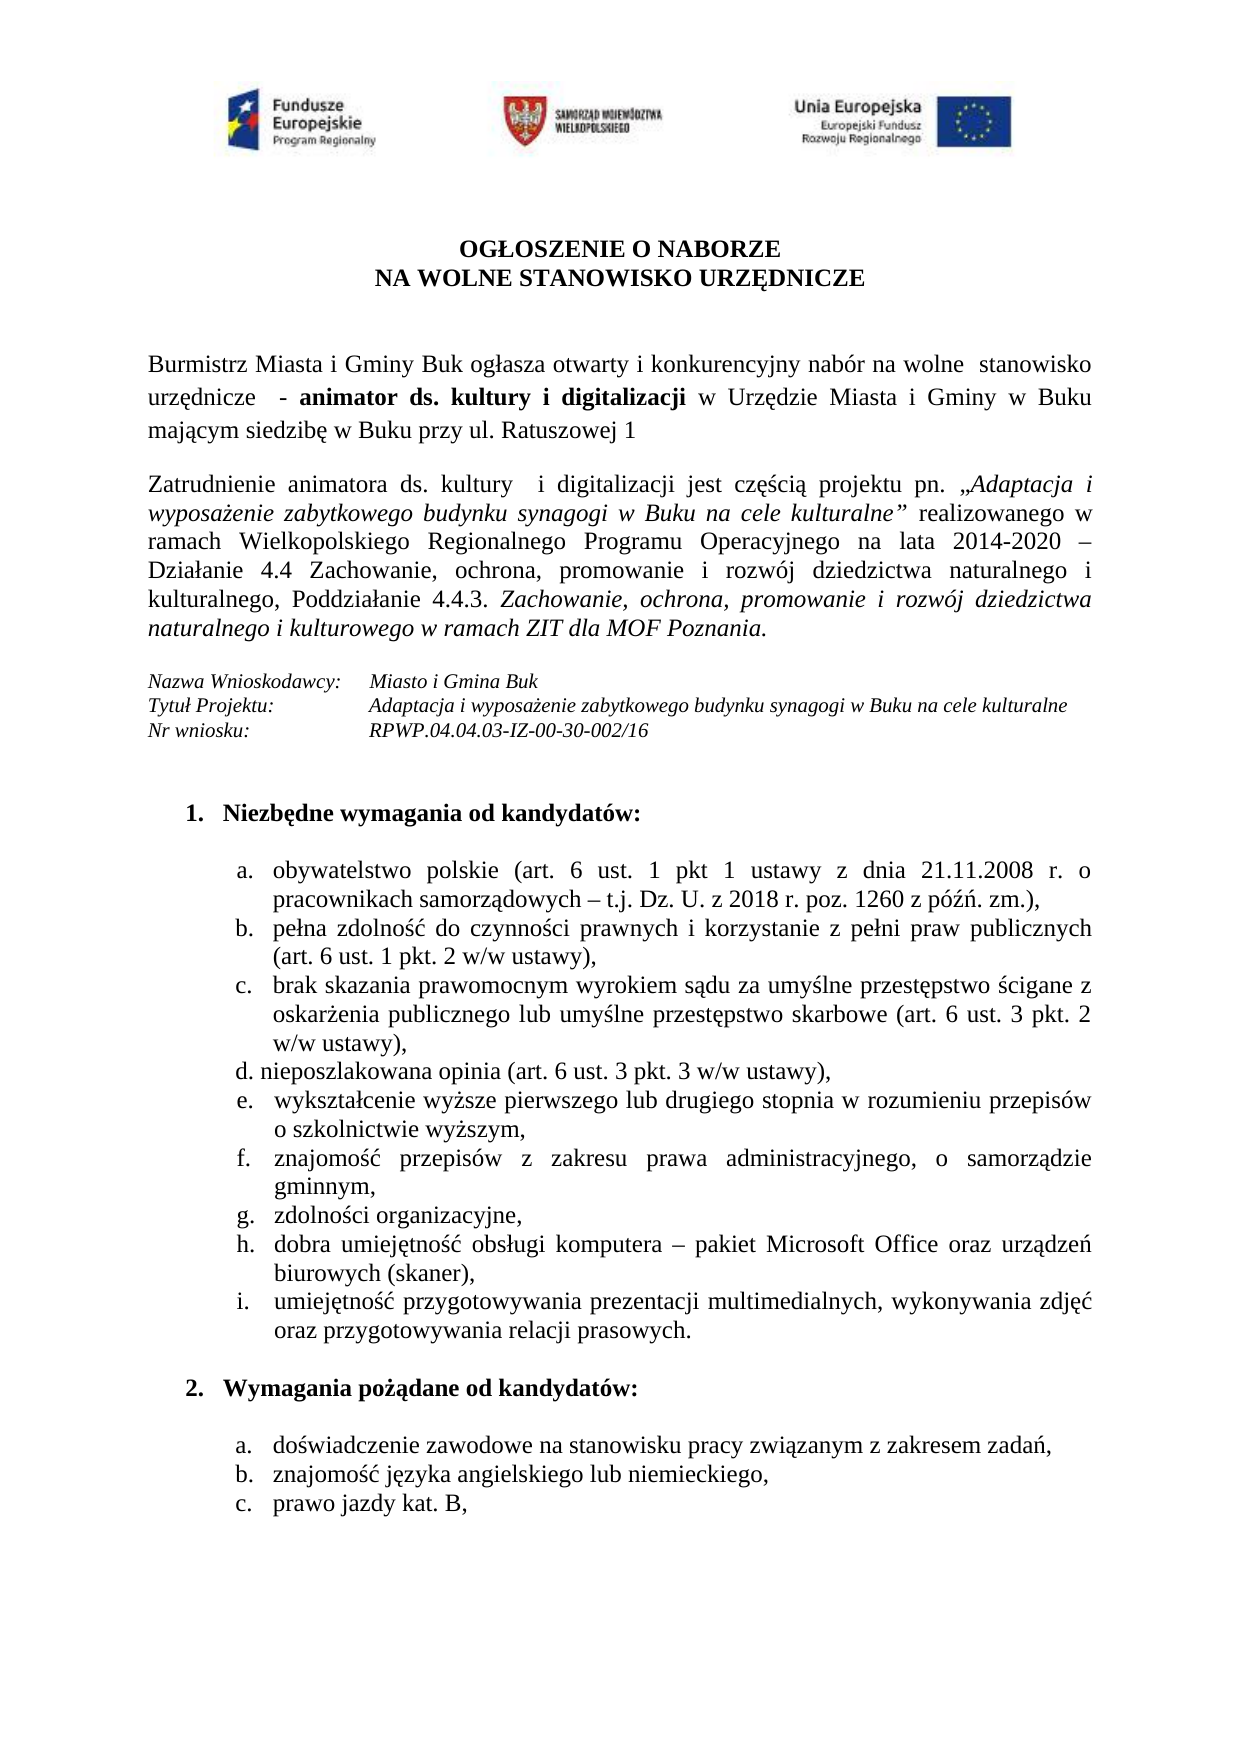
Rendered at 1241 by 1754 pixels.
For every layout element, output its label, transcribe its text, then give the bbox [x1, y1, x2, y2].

list brak skazania prawomocnym wyrokiem sądu za umyślne przestępstwo ścigane z oskarżenia publicznego lub umyślne przestępstwo skarbowe (art. 6 ust. 3 pkt. 2 w/w ustawy), [235, 970, 1092, 1056]
text Nr wniosku: RPWP.04.04.03-IZ-00-30-002/16 [148, 717, 1092, 742]
text Zatrudnienie animatora ds. kultury i digitalizacji jest częścią projektu pn. „Adaptacja i wyposażenie zabytkowego budynku synagogi w Buku na cele kulturalne” realizowanego w ramach Wielkopolskiego Regionalnego Programu Operacyjnego na lata 2014-2020 – Działanie 4.4 Zachowanie, ochrona, promowanie i rozwój dziedzictwa naturalnego i kulturalnego, Poddziałanie 4.4.3. Zachowanie, ochrona, promowanie i rozwój dziedzictwa naturalnego i kulturowego w ramach ZIT dla MOF Poznania. [148, 469, 1092, 641]
text Burmistrz Miasta i Gminy Buk ogłasza otwarty i konkurencyjny nabór na wolne stanowisko urzędnicze - animator ds. kultury i digitalizacji w Urzędzie Miasta i Gminy w Buku mającym siedzibę w Buku przy ul. Ratuszowej 1 [148, 349, 1092, 444]
list doświadczenie zawodowe na stanowisku pracy związanym z zakresem zadań, [235, 1430, 1092, 1459]
text d. nieposzlakowana opinia (art. 6 ust. 3 pkt. 3 w/w ustawy), [148, 1056, 1092, 1085]
list umiejętność przygotowywania prezentacji multimedialnych, wykonywania zdjęć oraz przygotowywania relacji prasowych. [236, 1286, 1092, 1344]
list dobra umiejętność obsługi komputera – pakiet Microsoft Office oraz urządzeń biurowych (skaner), [236, 1229, 1092, 1286]
text Tytuł Projektu: Adaptacja i wyposażenie zabytkowego budynku synagogi w Buku na cele kulturalne [148, 693, 1092, 717]
text Nazwa Wnioskodawcy: Miasto i Gmina Buk [148, 669, 1092, 693]
list znajomość języka angielskiego lub niemieckiego, [235, 1459, 1092, 1488]
list znajomość przepisów z zakresu prawa administracyjnego, o samorządzie gminnym, [236, 1143, 1092, 1200]
list pełna zdolność do czynności prawnych i korzystanie z pełni praw publicznych (art. 6 ust. 1 pkt. 2 w/w ustawy), [235, 913, 1092, 970]
list Niezbędne wymagania od kandydatów: [185, 798, 1092, 826]
list Wymagania pożądane od kandydatów: [185, 1373, 1092, 1401]
picture [213, 81, 1027, 163]
list wykształcenie wyższe pierwszego lub drugiego stopnia w rozumieniu przepisów o szkolnictwie wyższym, [236, 1085, 1092, 1143]
text NA WOLNE STANOWISKO URZĘDNICZE [148, 263, 1092, 291]
list obywatelstwo polskie (art. 6 ust. 1 pkt 1 ustawy z dnia 21.11.2008 r. o pracownikach samorządowych – t.j. Dz. U. z 2018 r. poz. 1260 z późń. zm.), [236, 855, 1092, 913]
list prawo jazdy kat. B, [235, 1488, 1092, 1516]
list zdolności organizacyjne, [236, 1200, 1092, 1229]
text OGŁOSZENIE O NABORZE [148, 234, 1092, 263]
